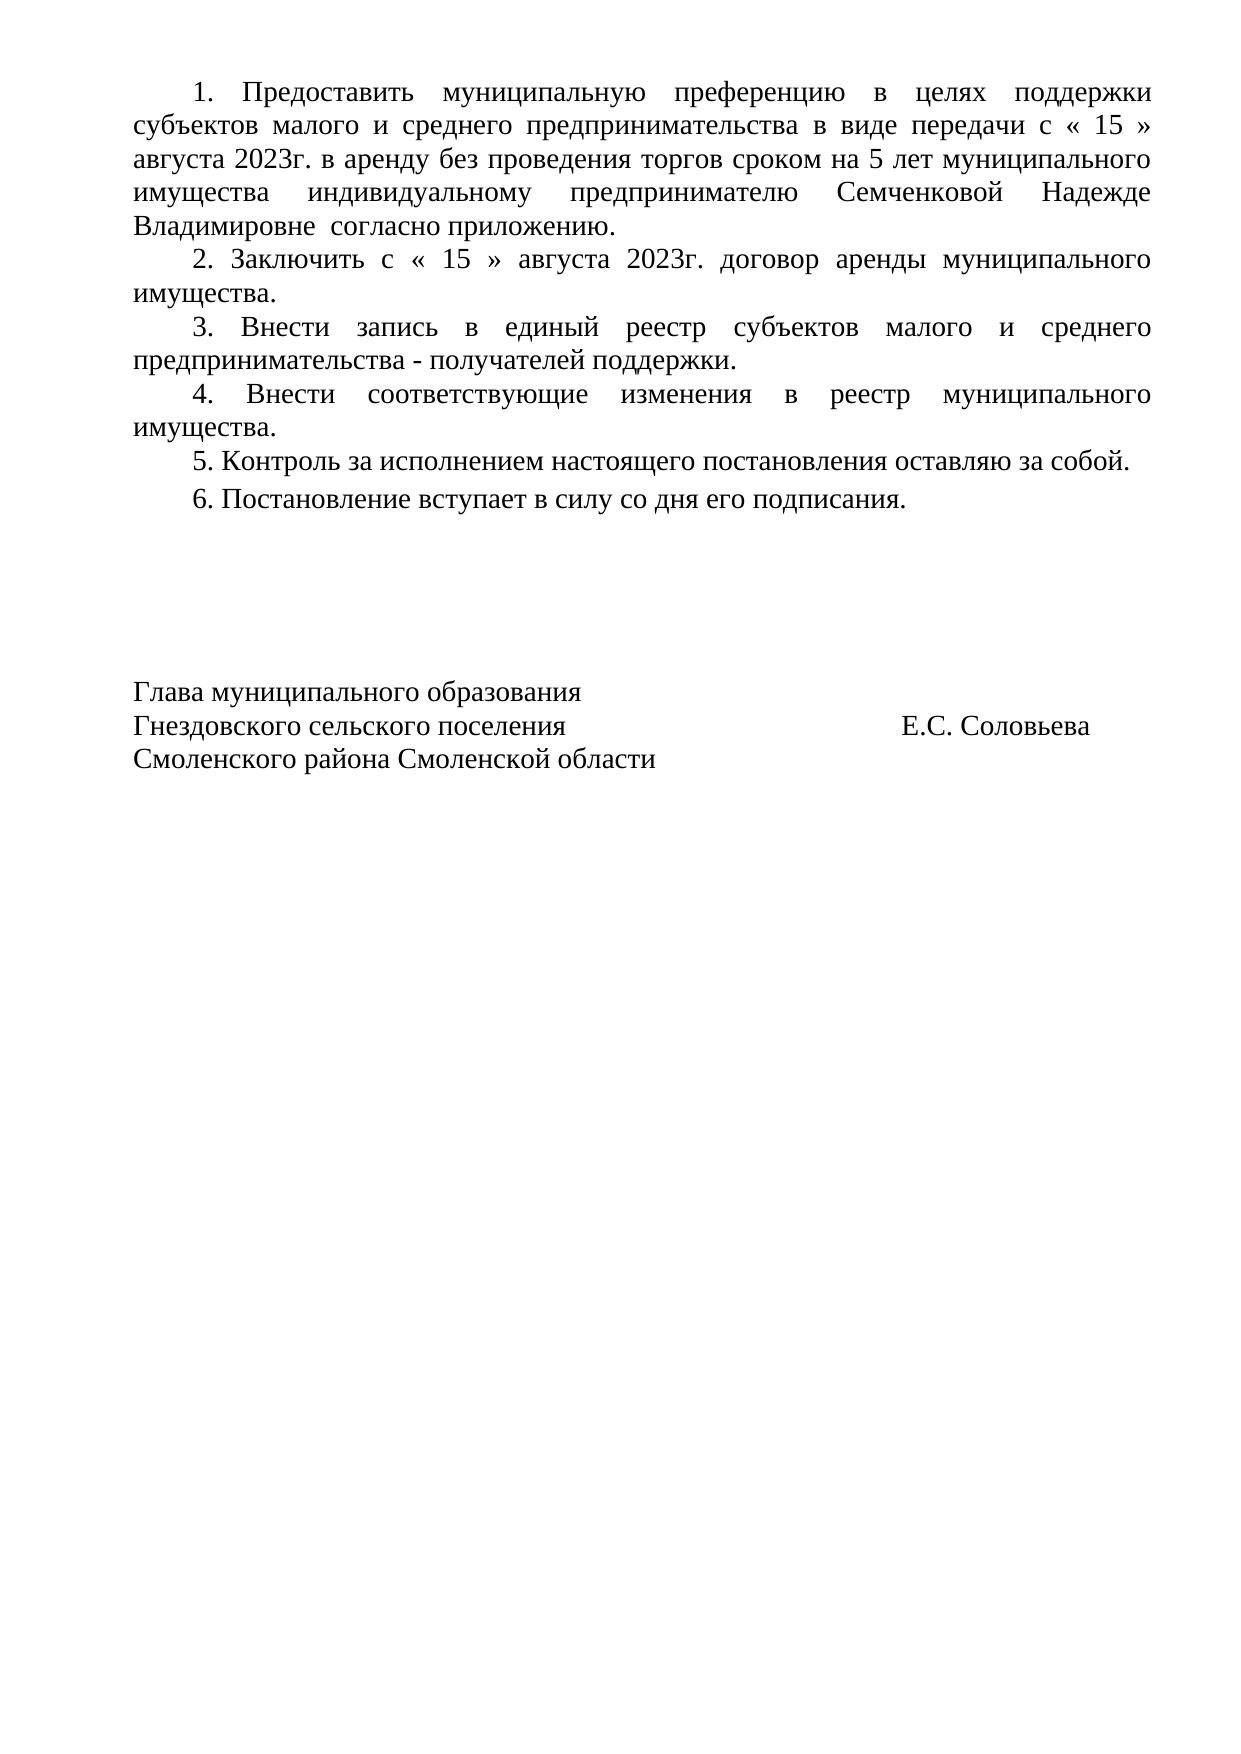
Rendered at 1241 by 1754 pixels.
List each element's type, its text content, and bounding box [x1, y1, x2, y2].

title 2. Заключить с « 15 » августа 2023г. договор аренды муниципального имущества. [133, 242, 1152, 309]
text 5. Контроль за исполнением настоящего постановления оставляю за собой. [133, 443, 1152, 476]
text Смоленского района Смоленской области [133, 741, 1152, 775]
text Гнездовского сельского поселения Е.С. Соловьева [133, 708, 1152, 741]
text 4. Внести соответствующие изменения в реестр муниципального имущества. [133, 376, 1152, 443]
text 6. Постановление вступает в силу со дня его подписания. [133, 481, 1152, 515]
text 1. Предоставить муниципальную преференцию в целях поддержки субъектов малого и среднего предпринимательства в виде передачи с « 15 » августа 2023г. в аренду без проведения торгов сроком на 5 лет муниципального имущества индивидуальному предпринимателю Семченковой Надежде Владимировне согласно приложению. [133, 74, 1152, 242]
text Глава муниципального образования [133, 674, 1152, 708]
text 3. Внести запись в единый реестр субъектов малого и среднего предпринимательства - получателей поддержки. [133, 309, 1152, 376]
